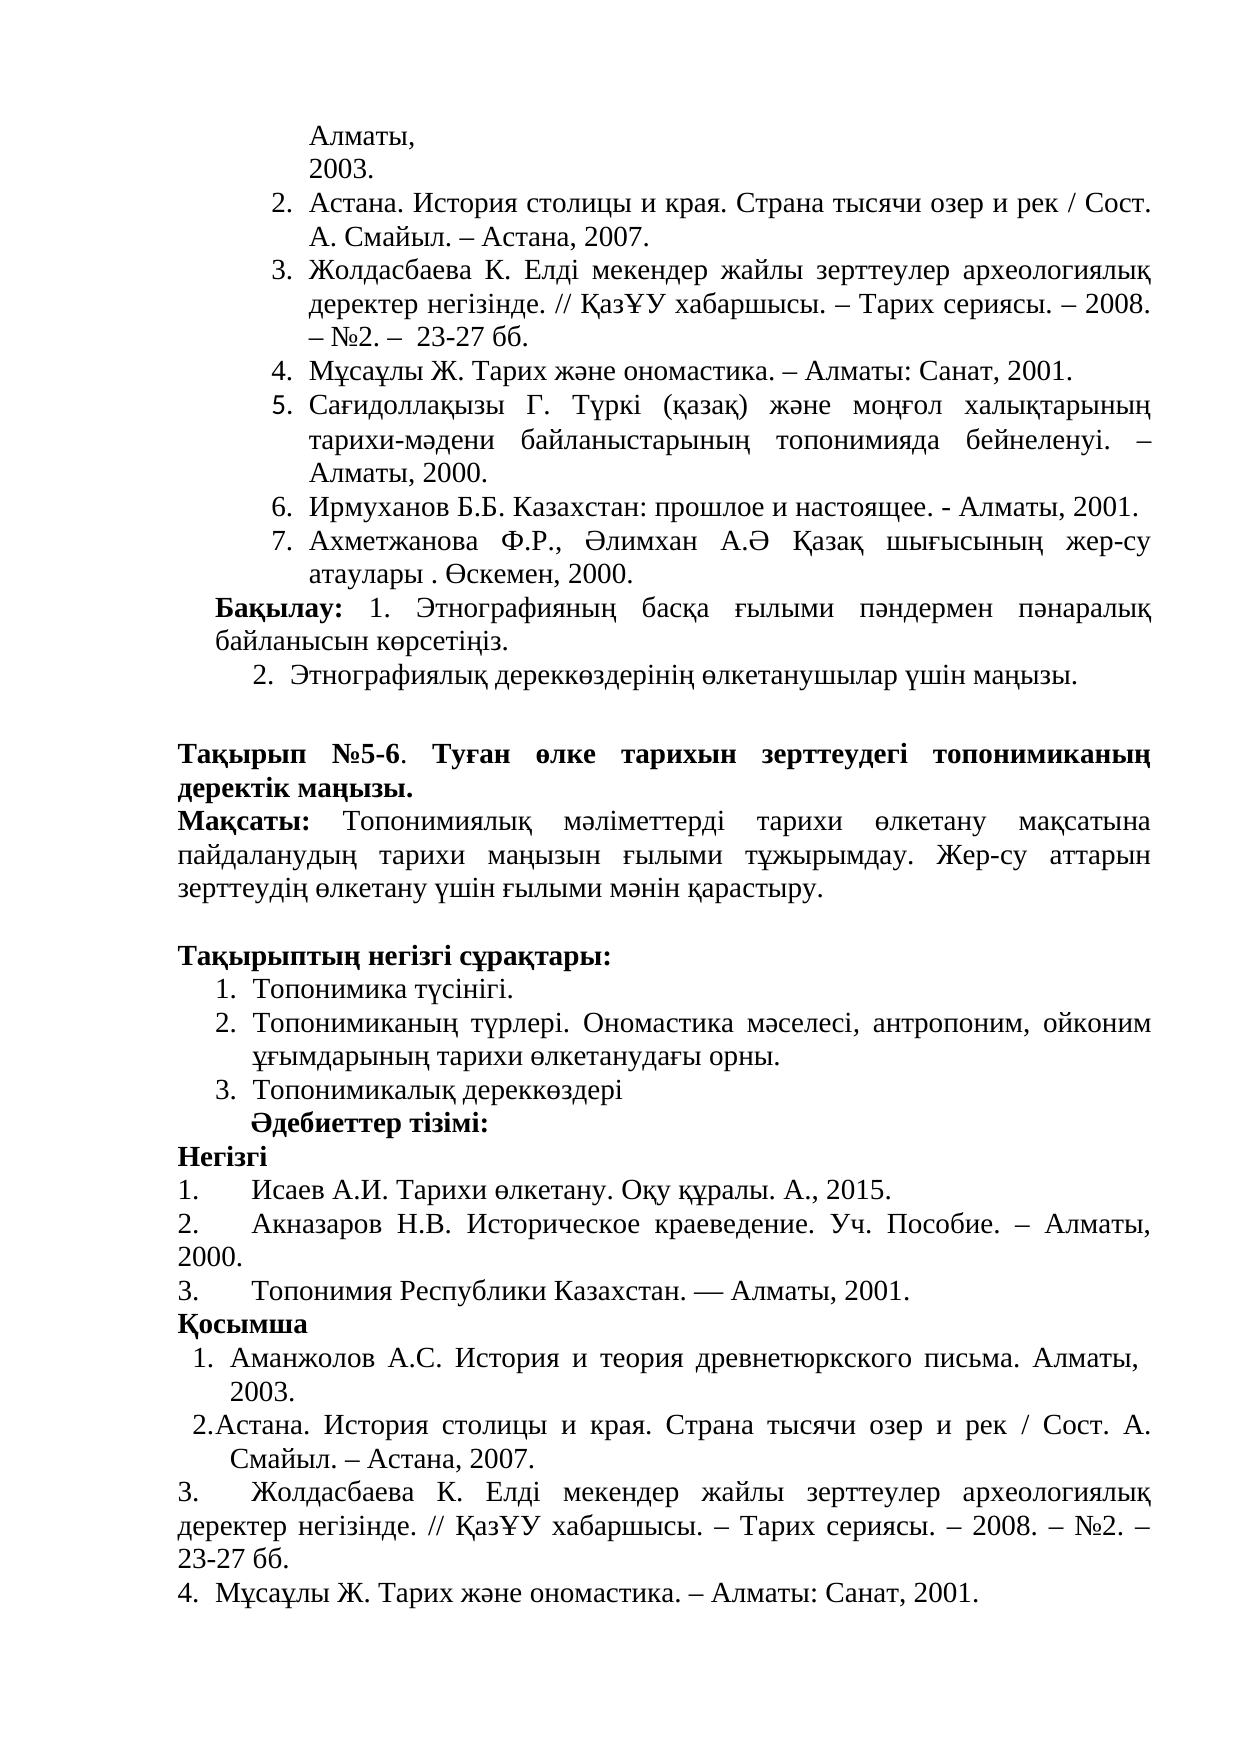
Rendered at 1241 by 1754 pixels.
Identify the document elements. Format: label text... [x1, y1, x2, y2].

list Ахметжанова Ф.Р., Әлимхан А.Ә Қазақ шығысының жер-су атаулары . Өскемен, 2000. [271, 523, 1152, 590]
text Бақылау: 1. Этнографияның басқа ғылыми пәндермен пәнаралық байланысын көрсетіңіз. [215, 590, 1152, 657]
text Әдебиеттер тізімі: [251, 1105, 1152, 1139]
list Топонимика түсінігі. [215, 971, 1152, 1005]
text Негізгі [177, 1139, 1152, 1172]
list Жолдасбаева К. Елді мекендер жайлы зерттеулер археологиялық деректер негізінде. // ҚазҰУ хабаршысы. – Тарих сериясы. – 2008. – №2. – 23-27 бб. [271, 252, 1152, 353]
list Топонимиканың түрлері. Ономастика мәселесі, антропоним, ойконим ұғымдарының тарихи өлкетанудағы орны. [215, 1005, 1152, 1072]
list Топонимикалық дереккөздері [215, 1072, 1152, 1105]
text Мақсаты: Топонимиялық мәліметтерді тарихи өлкетану мақсатына пайдаланудың тарихи маңызын ғылыми тұжырымдау. Жер-су аттарын зерттеудің өлкетану үшін ғылыми мәнін қарастыру. [177, 803, 1152, 904]
list Исаев А.И. Тарихи өлкетану. Оқу құралы. А., 2015. [177, 1172, 1152, 1206]
list Ирмуханов Б.Б. Казахстан: прошлое и настоящее. - Алматы, 2001. [271, 489, 1152, 523]
list Астана. История столицы и края. Страна тысячи озер и рек / Сост. А. Смайыл. – Астана, 2007. [271, 185, 1152, 252]
list Мұсаұлы Ж. Тарих және ономастика. – Алматы: Санат, 2001. [177, 1575, 1152, 1608]
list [271, 118, 1152, 185]
list Акназаров Н.В. Историческое краеведение. Уч. Пособие. – Алматы, 2000. [177, 1206, 1152, 1273]
list Топонимия Республики Казахстан. — Алматы, 2001. [177, 1273, 1152, 1307]
text Қосымша [177, 1307, 1152, 1340]
text Тақырып №5-6. Туған өлке тарихын зерттеудегі топонимиканың деректік маңызы. [177, 736, 1152, 803]
list Астана. История столицы и края. Страна тысячи озер и рек / Сост. А. Смайыл. – Астана, 2007. [192, 1407, 1152, 1474]
list Сағидоллақызы Г. Түркі (қазақ) және моңғол халықтарының тарихи-мәдени байланыстарының топонимияда бейнеленуі. – Алматы, 2000. [271, 386, 1152, 489]
text Тақырыптың негізгі сұрақтары: [177, 938, 1152, 971]
list Аманжолов А.С. История и теория древнетюркского письма. Алматы, 2003. [192, 1340, 1152, 1407]
list Этнографиялық дереккөздерінің өлкетанушылар үшін маңызы. [252, 657, 1152, 690]
list Мұсаұлы Ж. Тарих және ономастика. – Алматы: Санат, 2001. [271, 353, 1152, 386]
list Жолдасбаева К. Елді мекендер жайлы зерттеулер археологиялық деректер негізінде. // ҚазҰУ хабаршысы. – Тарих сериясы. – 2008. – №2. – 23-27 бб. [177, 1474, 1152, 1575]
